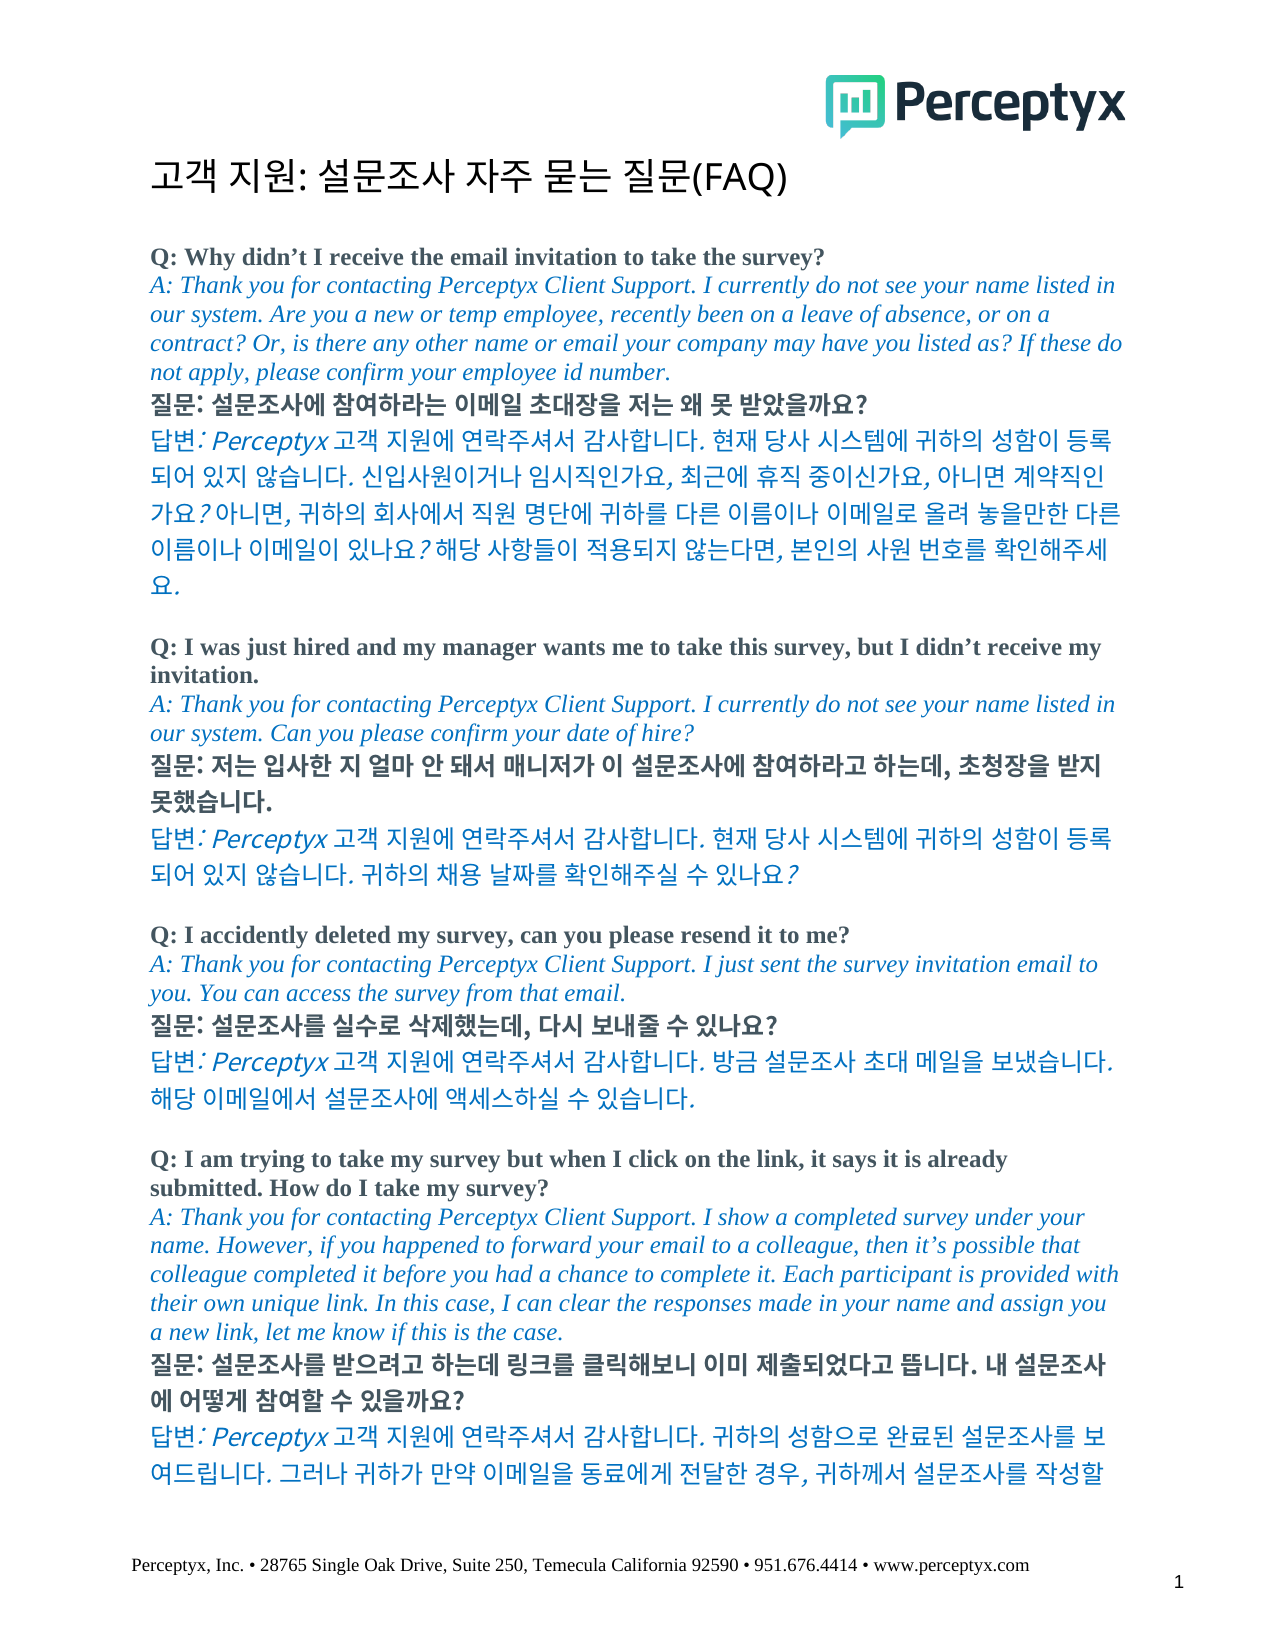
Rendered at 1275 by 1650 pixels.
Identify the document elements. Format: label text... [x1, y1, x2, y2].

text 질문: 설문조사를 받으려고 하는데 링크를 클릭해보니 이미 제출되었다고 뜹니다. 내 설문조사에 어떻게 참여할 수 있을까요? [150, 1345, 1125, 1418]
text 답변: Perceptyx 고객 지원에 연락주셔서 감사합니다. 현재 당사 시스템에 귀하의 성함이 등록되어 있지 않습니다. 신입사원이거나 임시직인가요, 최근에 휴직 중이신가요, 아니면 계약직인가요? 아니면, 귀하의 회사에서 직원 명단에 귀하를 다른 이름이나 이메일로 올려 놓을만한 다른 이름이나 이메일이 있나요? 해당 사항들이 적용되지 않는다면, 본인의 사원 번호를 확인해주세요. [150, 422, 1125, 603]
text 질문: 설문조사에 참여하라는 이메일 초대장을 저는 왜 못 받았을까요? [150, 385, 1125, 422]
text A: Thank you for contacting Perceptyx Client Support. I just sent the survey invitation email to you. You can access the survey from that email. [150, 949, 1125, 1007]
text 고객 지원: 설문조사 자주 묻는 질문(FAQ) [150, 150, 1125, 201]
text 질문: 저는 입사한 지 얼마 안 돼서 매니저가 이 설문조사에 참여하라고 하는데, 초청장을 받지 못했습니다. [150, 747, 1125, 819]
text Q: I accidently deleted my survey, can you please resend it to me? [150, 920, 1125, 949]
text A: Thank you for contacting Perceptyx Client Support. I show a completed survey under your name. However, if you happened to forward your email to a colleague, then it’s possible that colleague completed it before you had a chance to complete it. Each participant is provided with their own unique link. In this case, I can clear the responses made in your name and assign you a new link, let me know if this is the case. [150, 1202, 1125, 1345]
text Q: I was just hired and my manager wants me to take this survey, but I didn’t receive my invitation. [150, 632, 1125, 689]
text 답변: Perceptyx 고객 지원에 연락주셔서 감사합니다. 현재 당사 시스템에 귀하의 성함이 등록되어 있지 않습니다. 귀하의 채용 날짜를 확인해주실 수 있나요? [150, 819, 1125, 892]
text A: Thank you for contacting Perceptyx Client Support. I currently do not see your name listed in our system. Can you please confirm your date of hire? [150, 689, 1125, 747]
text Q: I am trying to take my survey but when I click on the link, it says it is already submitted. How do I take my survey? [150, 1144, 1125, 1202]
text 답변: Perceptyx 고객 지원에 연락주셔서 감사합니다. 방금 설문조사 초대 메일을 보냈습니다. 해당 이메일에서 설문조사에 액세스하실 수 있습니다. [150, 1043, 1125, 1115]
text 질문: 설문조사를 실수로 삭제했는데, 다시 보내줄 수 있나요? [150, 1007, 1125, 1043]
picture [825, 75, 1125, 139]
text Q: Why didn’t I receive the email invitation to take the survey? [150, 242, 1125, 270]
text A: Thank you for contacting Perceptyx Client Support. I currently do not see your name listed in our system. Are you a new or temp employee, recently been on a leave of absence, or on a contract? Or, is there any other name or email your company may have you listed as? If these do not apply, please confirm your employee id number. [150, 270, 1125, 385]
